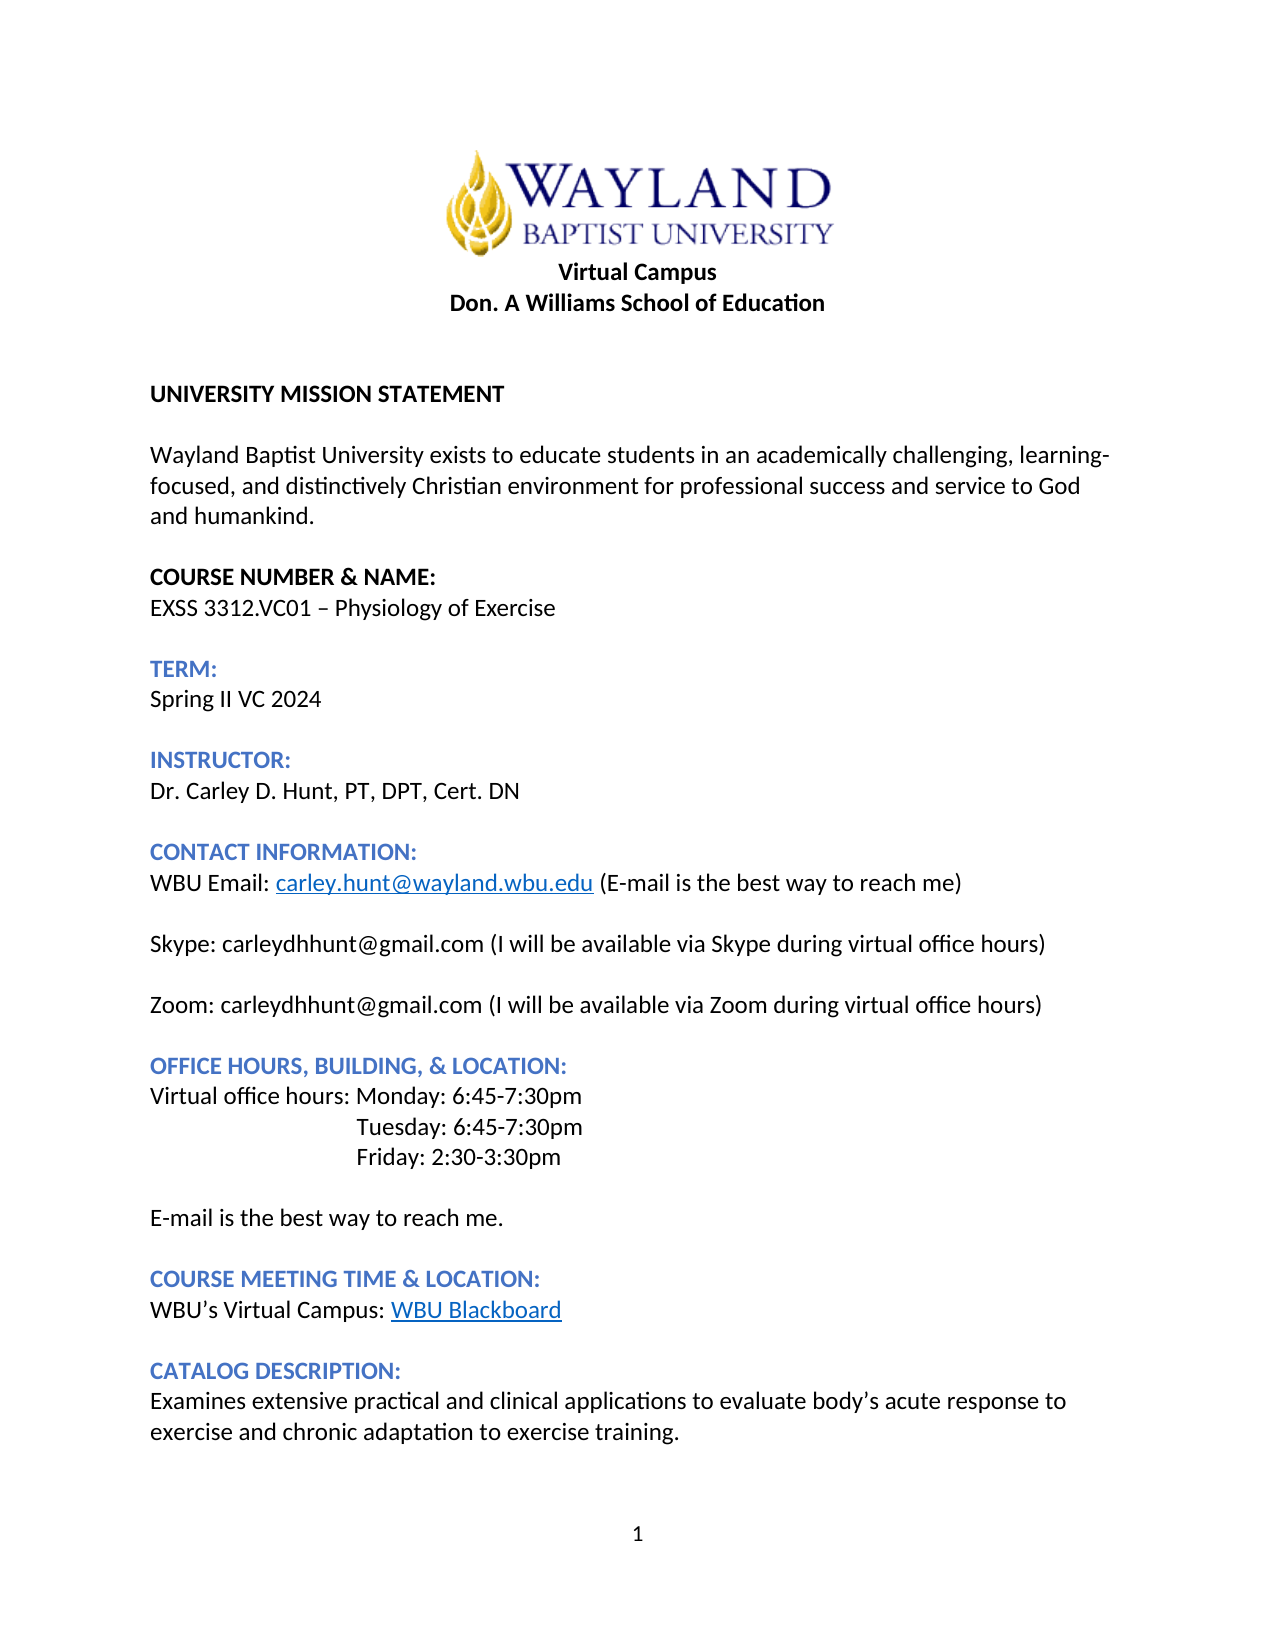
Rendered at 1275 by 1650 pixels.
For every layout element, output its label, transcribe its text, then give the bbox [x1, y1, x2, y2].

text WBU Email: carley.hunt@wayland.wbu.edu (E-mail is the best way to reach me) [150, 867, 1125, 897]
text Tuesday: 6:45-7:30pm [300, 1111, 1125, 1141]
text Virtual office hours: Monday: 6:45-7:30pm [150, 1080, 1125, 1111]
text TERM: [150, 653, 1125, 683]
text INSTRUCTOR: [150, 744, 1125, 775]
text Skype: carleydhhunt@gmail.com (I will be available via Skype during virtual office hours) [150, 928, 1125, 958]
text Don. A Williams School of Education [150, 287, 1125, 317]
text COURSE NUMBER & NAME: [150, 561, 1125, 592]
text CONTACT INFORMATION: [150, 836, 1125, 867]
text UNIVERSITY MISSION STATEMENT [150, 378, 1125, 409]
text COURSE MEETING TIME & LOCATION: [150, 1263, 1125, 1294]
text Zoom: carleydhhunt@gmail.com (I will be available via Zoom during virtual office hours) [150, 989, 1125, 1019]
text Virtual Campus [150, 256, 1125, 287]
text Dr. Carley D. Hunt, PT, DPT, Cert. DN [150, 775, 1125, 806]
text E-mail is the best way to reach me. [150, 1202, 1125, 1233]
text Friday: 2:30-3:30pm [300, 1141, 1125, 1172]
picture [445, 150, 836, 257]
text Spring II VC 2024 [150, 683, 1125, 714]
text Examines extensive practical and clinical applications to evaluate body’s acute response to exercise and chronic adaptation to exercise training. [150, 1386, 1125, 1447]
text OFFICE HOURS, BUILDING, & LOCATION: [150, 1050, 1125, 1080]
text CATALOG DESCRIPTION: [150, 1355, 1125, 1386]
text Wayland Baptist University exists to educate students in an academically challenging, learning-focused, and distinctively Christian environment for professional success and service to God and humankind. [150, 439, 1125, 531]
text EXSS 3312.VC01 – Physiology of Exercise [150, 592, 1125, 622]
text WBU’s Virtual Campus: WBU Blackboard [150, 1294, 1125, 1324]
